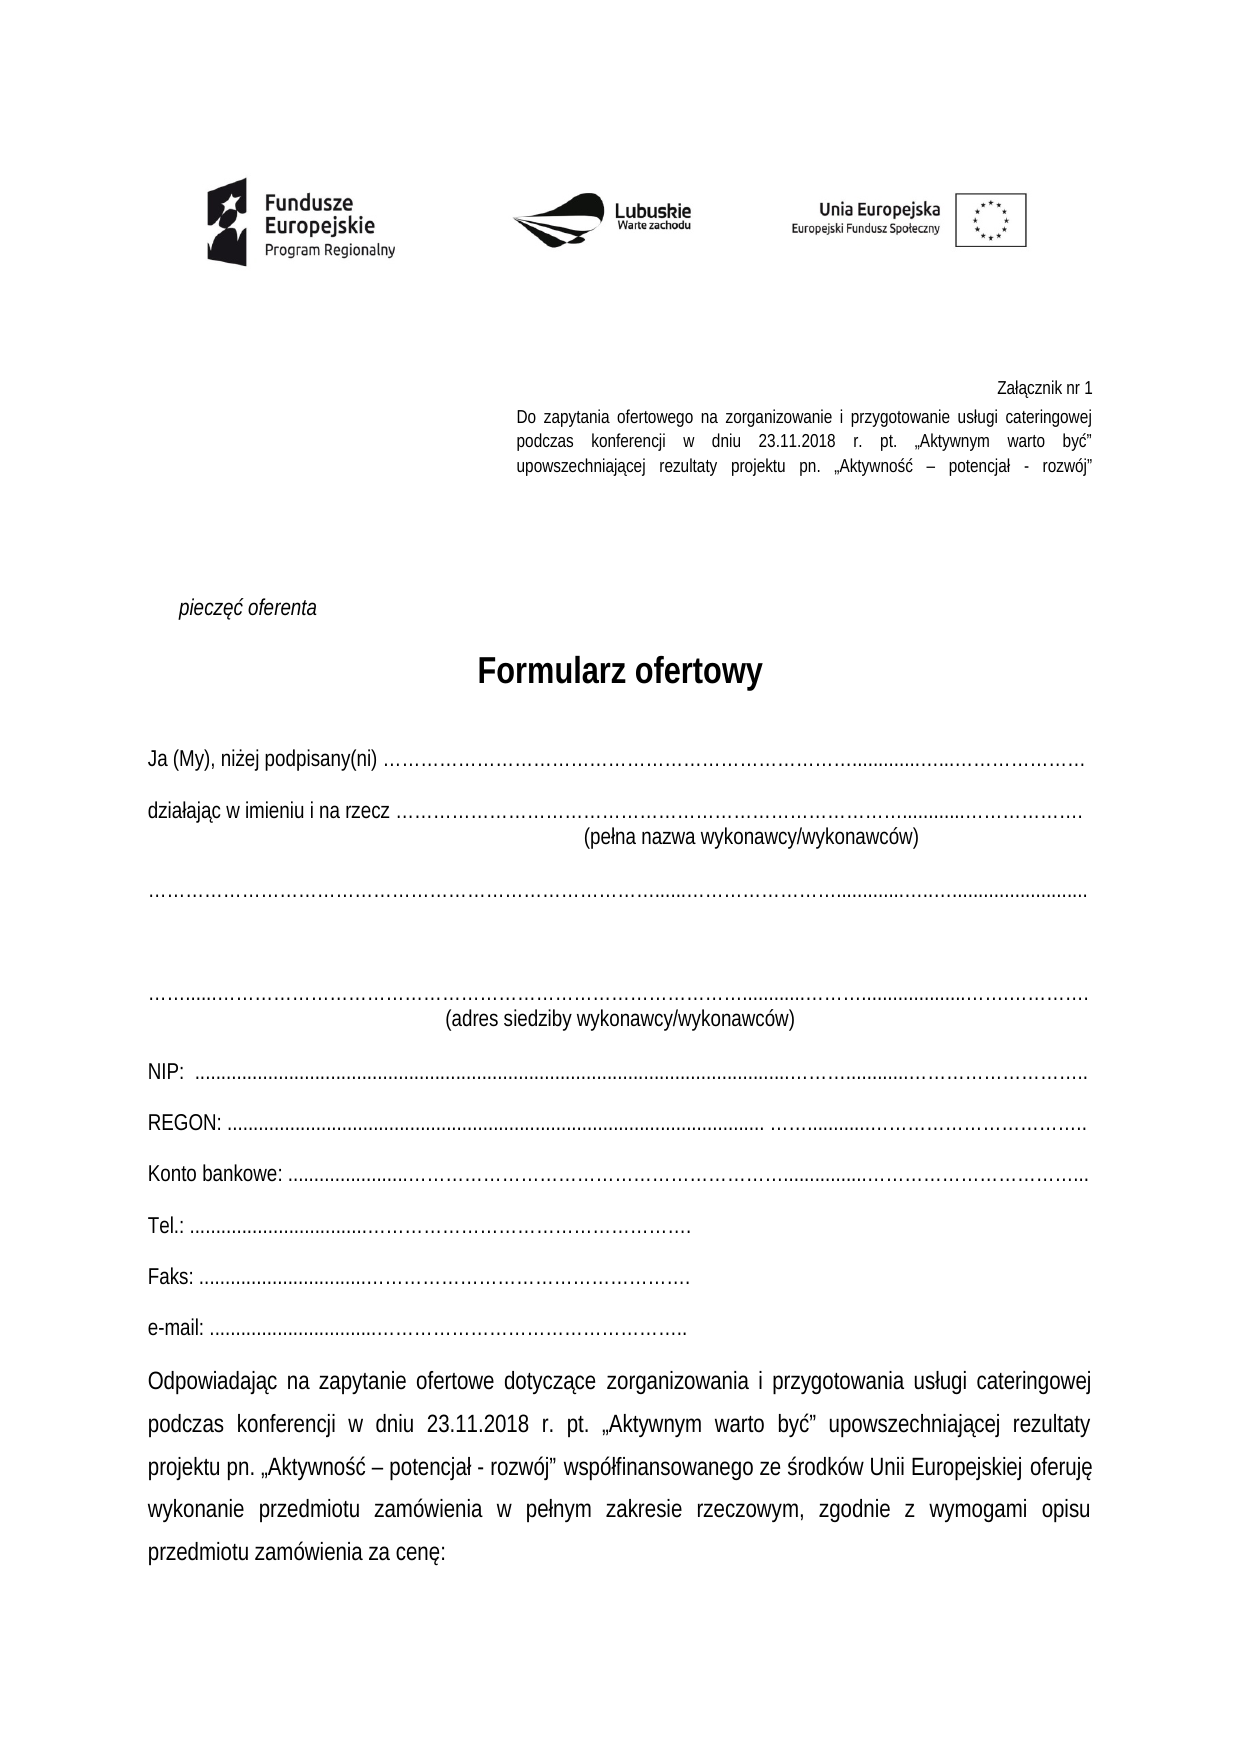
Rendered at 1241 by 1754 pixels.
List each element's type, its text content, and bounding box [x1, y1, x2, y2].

list (adres siedziby wykonawcy/wykonawców) [148, 1005, 1093, 1031]
list ………………………………………………………………………......…………………….............…..….......................... [148, 876, 1093, 902]
list REGON: ....................................................................................................... ……............…………………………….. [148, 1109, 1093, 1135]
text Do zapytania ofertowego na zorganizowanie i przygotowanie usługi cateringowej podczas konferencji w dniu 23.11.2018 r. pt. „Aktywnym warto być” upowszechniającej rezultaty projektu pn. „Aktywność – potencjał - rozwój” [516, 406, 1093, 501]
list Faks: ................................……………………………………………. [148, 1263, 1093, 1289]
list (pełna nazwa wykonawcy/wykonawców) [148, 823, 1093, 849]
list e-mail: ................................………………………………………….. [148, 1314, 1093, 1341]
text Formularz ofertowy [148, 649, 1093, 692]
list Tel.: ..................................……………………………………………. [148, 1212, 1093, 1238]
text Odpowiadając na zapytanie ofertowe dotyczące zorganizowania i przygotowania usługi cateringowej podczas konferencji w dniu 23.11.2018 r. pt. „Aktywnym warto być” upowszechniającej rezultaty projektu pn. „Aktywność – potencjał - rozwój” współfinansowanego ze środków Unii Europejskiej oferuję wykonanie przedmiotu zamówienia w pełnym zakresie rzeczowym, zgodnie z wymogami opisu przedmiotu zamówienia za cenę: [148, 1366, 1093, 1566]
list Ja (My), niżej podpisany(ni) ………………………………………………………………….............…...………………… [148, 745, 1093, 772]
list ……......…………………………………………………………………………............………....................…….…………. [148, 978, 1093, 1005]
text Załącznik nr 1 [664, 338, 1093, 401]
list Konto bankowe: .......................……………………………………………………................……………………………... [148, 1160, 1093, 1187]
list działając w imieniu i na rzecz ………………………………………………………………………............………………. [148, 797, 1093, 823]
picture [147, 147, 1093, 310]
list NIP: ..................................................................................................................………............……………………….. [148, 1058, 1093, 1084]
text pieczęć oferenta [148, 594, 1093, 620]
